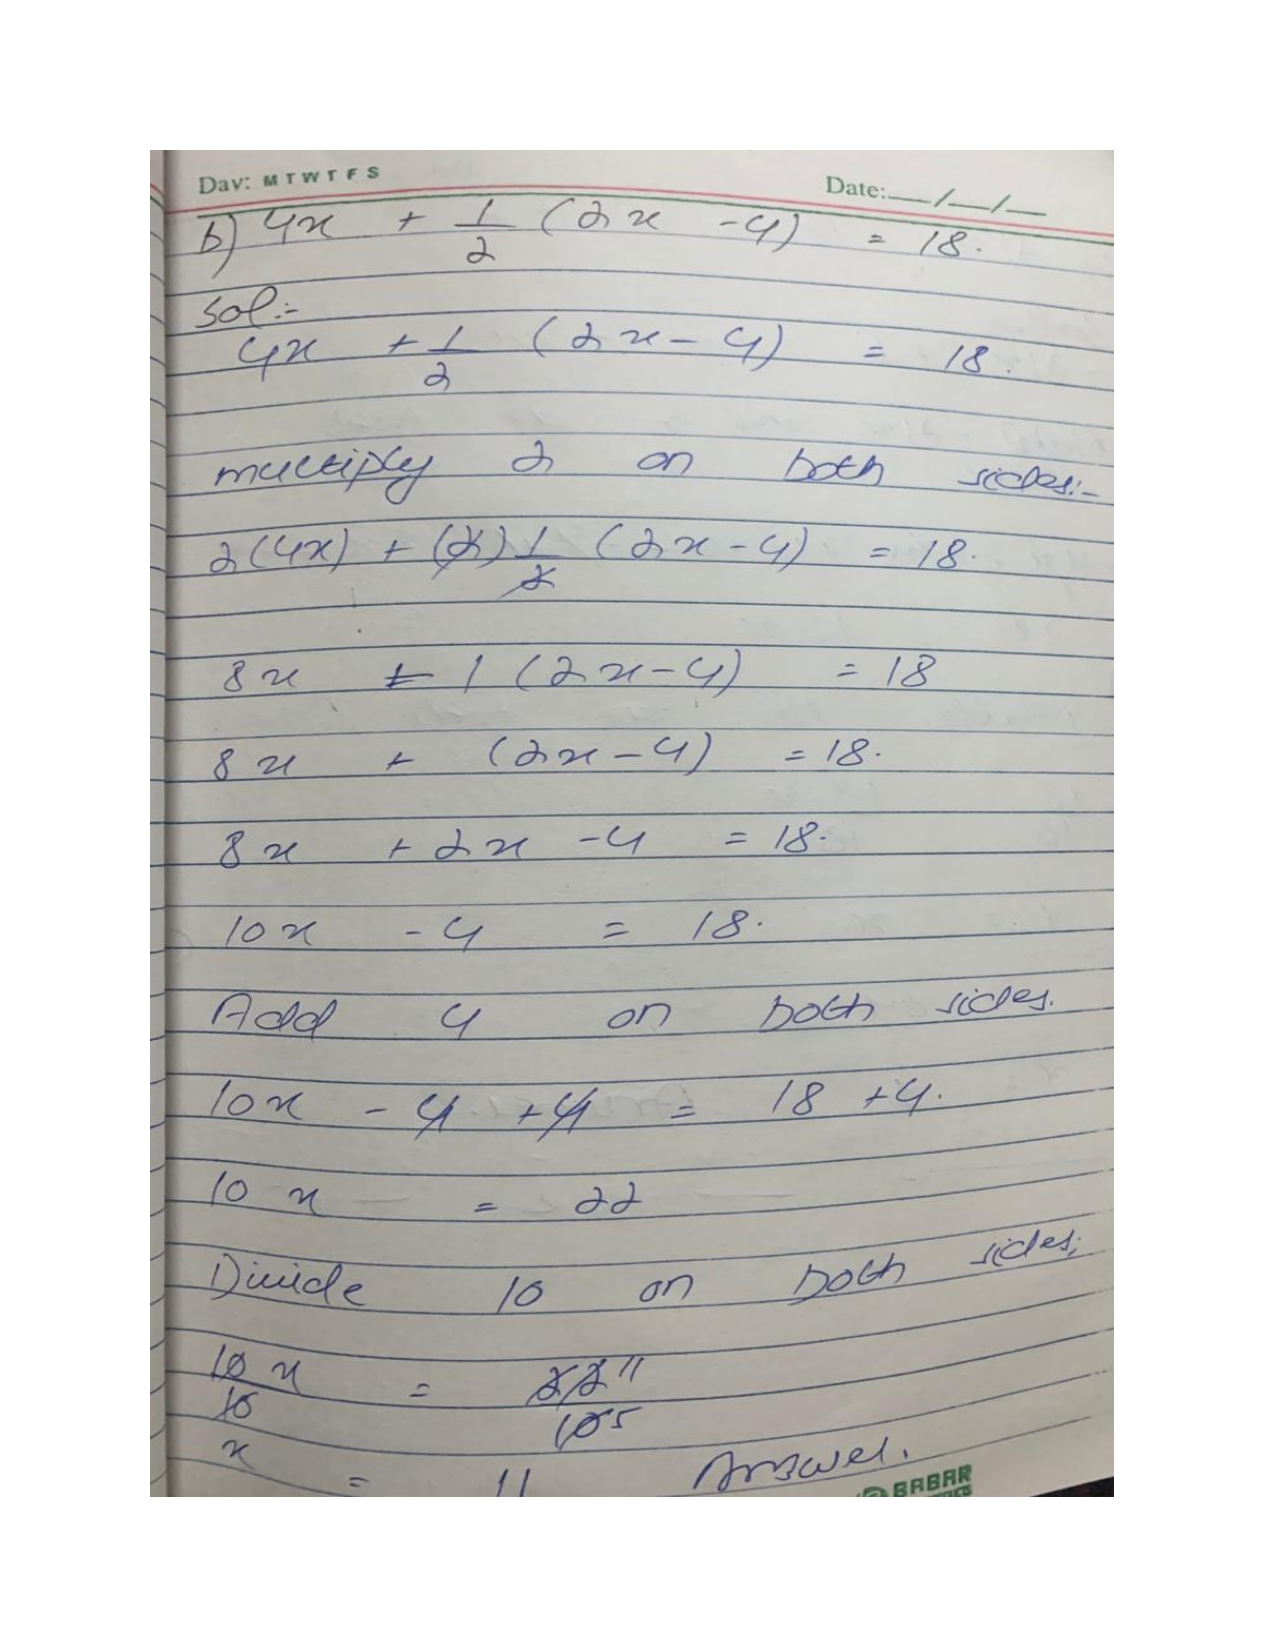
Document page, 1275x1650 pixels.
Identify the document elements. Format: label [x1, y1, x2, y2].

picture [150, 150, 1114, 1497]
